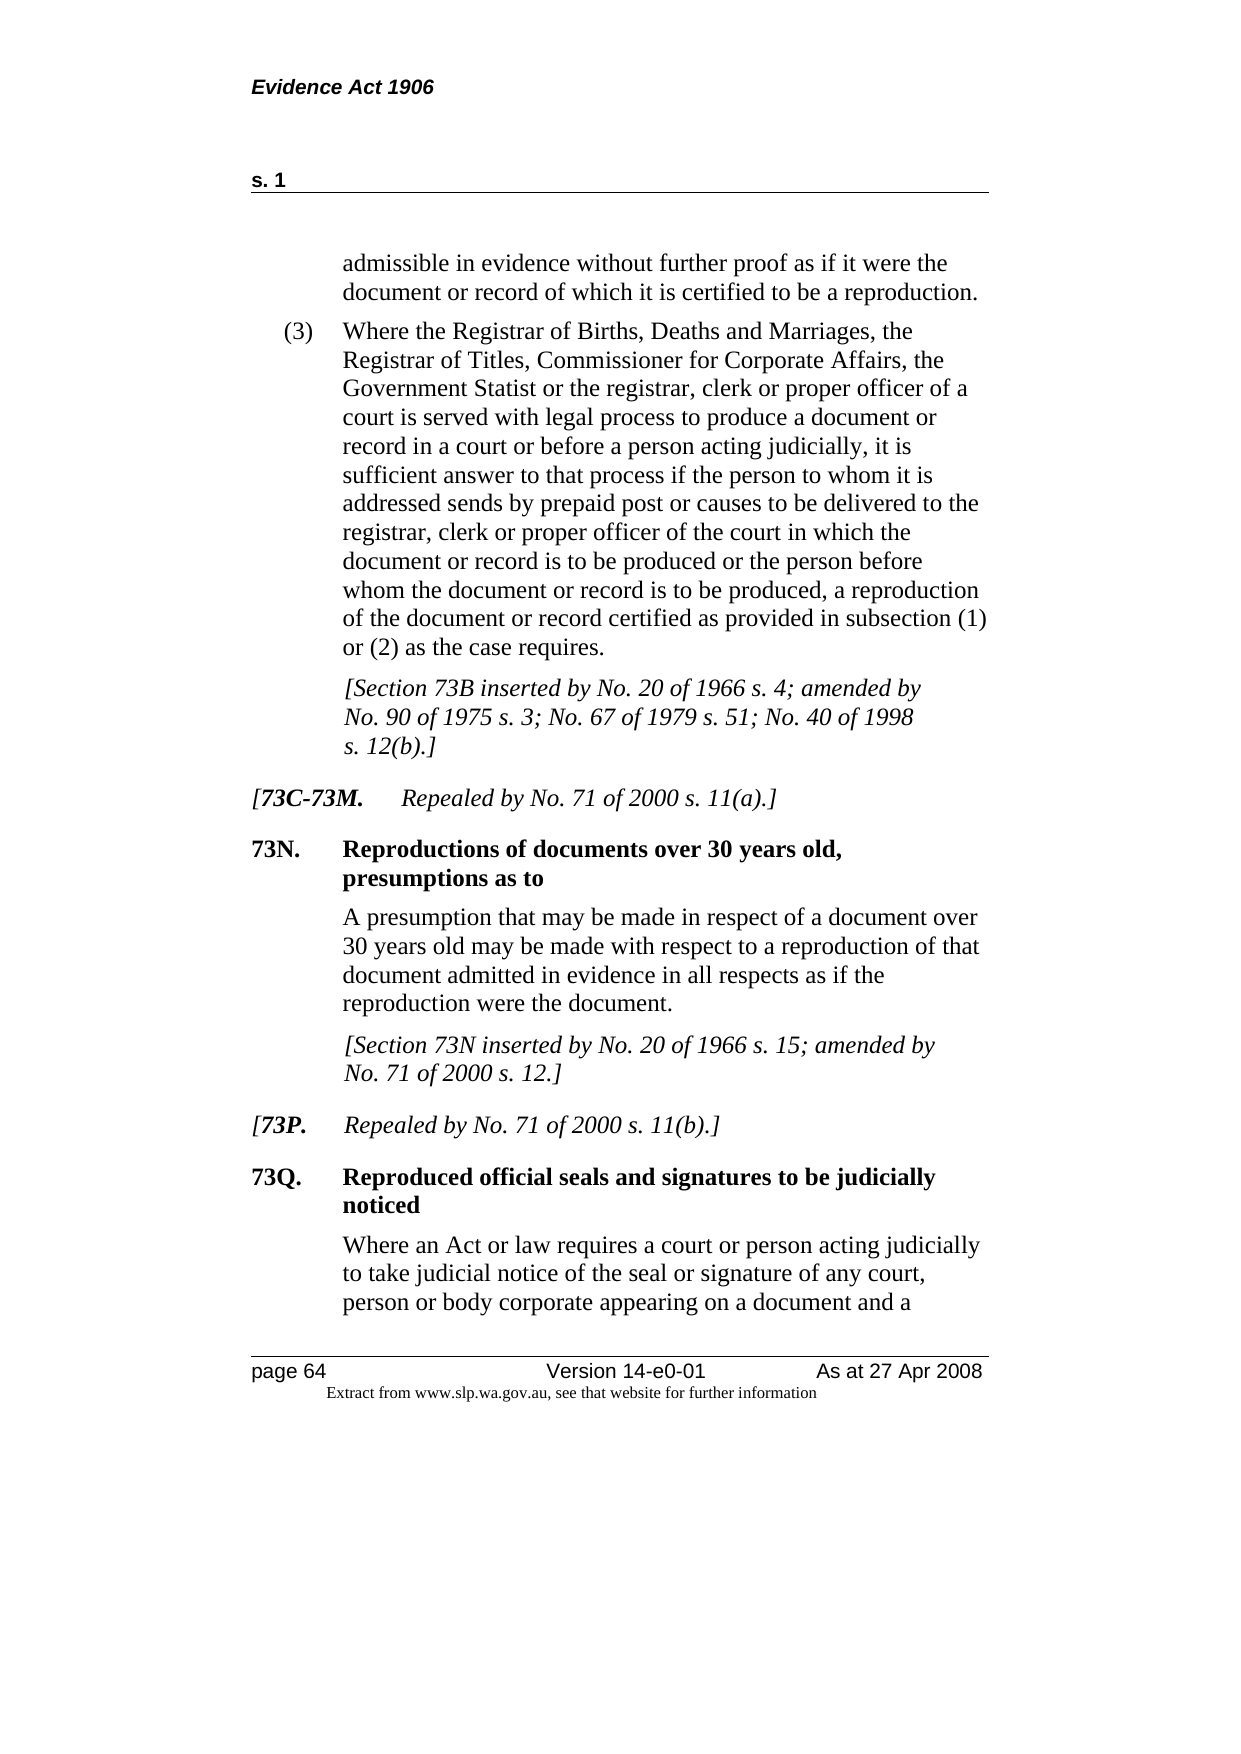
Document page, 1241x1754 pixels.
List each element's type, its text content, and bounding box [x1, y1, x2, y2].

text [73C-73M. Repealed by No. 71 of 2000 s. 11(a).] [251, 783, 989, 811]
text [Section 73N inserted by No. 20 of 1966 s. 15; amended by No. 71 of 2000 s. 12.] [251, 1030, 989, 1087]
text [251, 1230, 989, 1316]
subtitle 73N. Reproductions of documents over 30 years old, presumptions as to [251, 834, 989, 892]
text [251, 248, 989, 306]
text [73P. Repealed by No. 71 of 2000 s. 11(b).] [251, 1110, 989, 1139]
text (3) Where the Registrar of Births, Deaths and Marriages, the Registrar of Titles, Commissioner for Corporate Affairs, the Government Statist or the registrar, clerk or proper officer of a court is served with legal process to produce a document or record in a court or before a person acting judicially, it is sufficient answer to that process if the person to whom it is addressed sends by prepaid post or causes to be delivered to the registrar, clerk or proper officer of the court in which the document or record is to be produced or the person before whom the document or record is to be produced, a reproduction of the document or record certified as provided in subsection (1) or (2) as the case requires. [251, 316, 989, 661]
text A presumption that may be made in respect of a document over 30 years old may be made with respect to a reproduction of that document admitted in evidence in all respects as if the reproduction were the document. [251, 902, 989, 1017]
subtitle 73Q. Reproduced official seals and signatures to be judicially noticed [251, 1162, 989, 1219]
text [Section 73B inserted by No. 20 of 1966 s. 4; amended by No. 90 of 1975 s. 3; No. 67 of 1979 s. 51; No. 40 of 1998 s. 12(b).] [251, 673, 989, 760]
